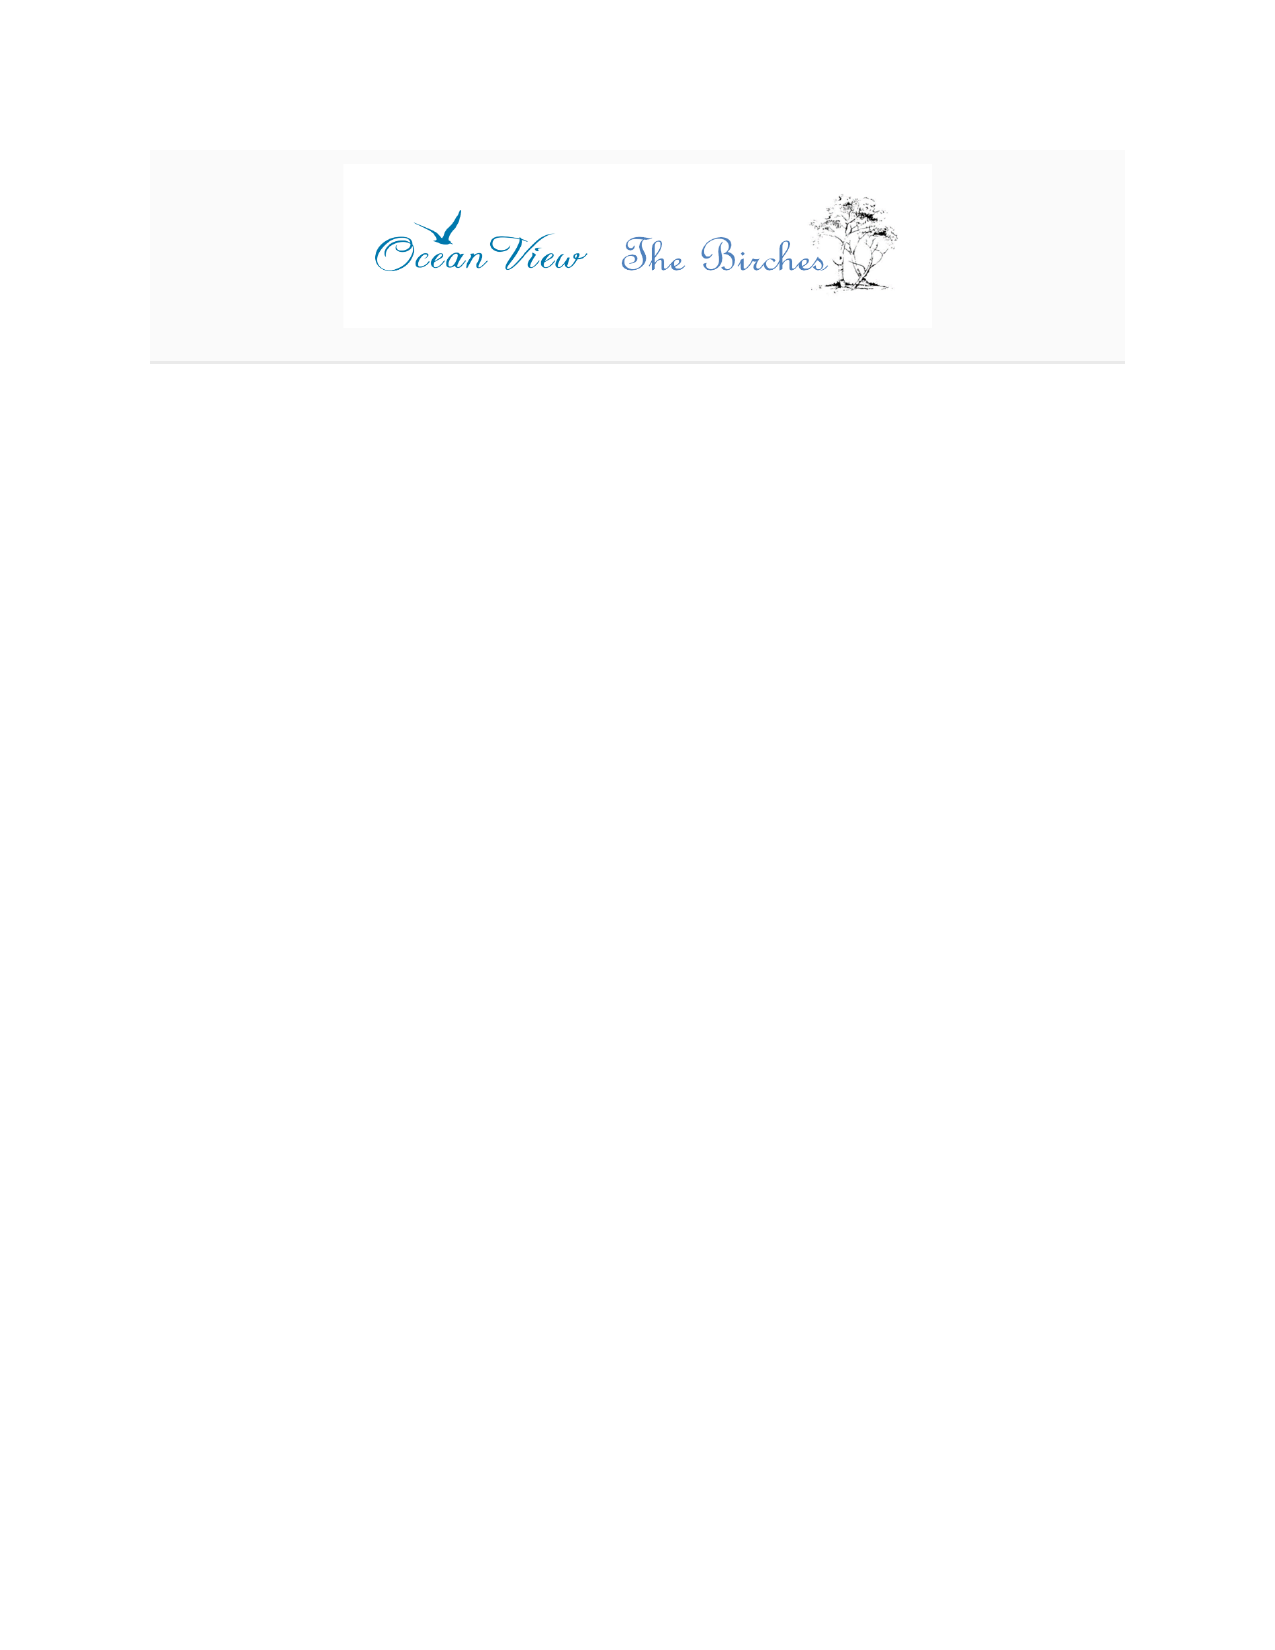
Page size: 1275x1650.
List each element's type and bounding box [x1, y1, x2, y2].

table_header [150, 150, 1125, 361]
picture [343, 164, 932, 328]
